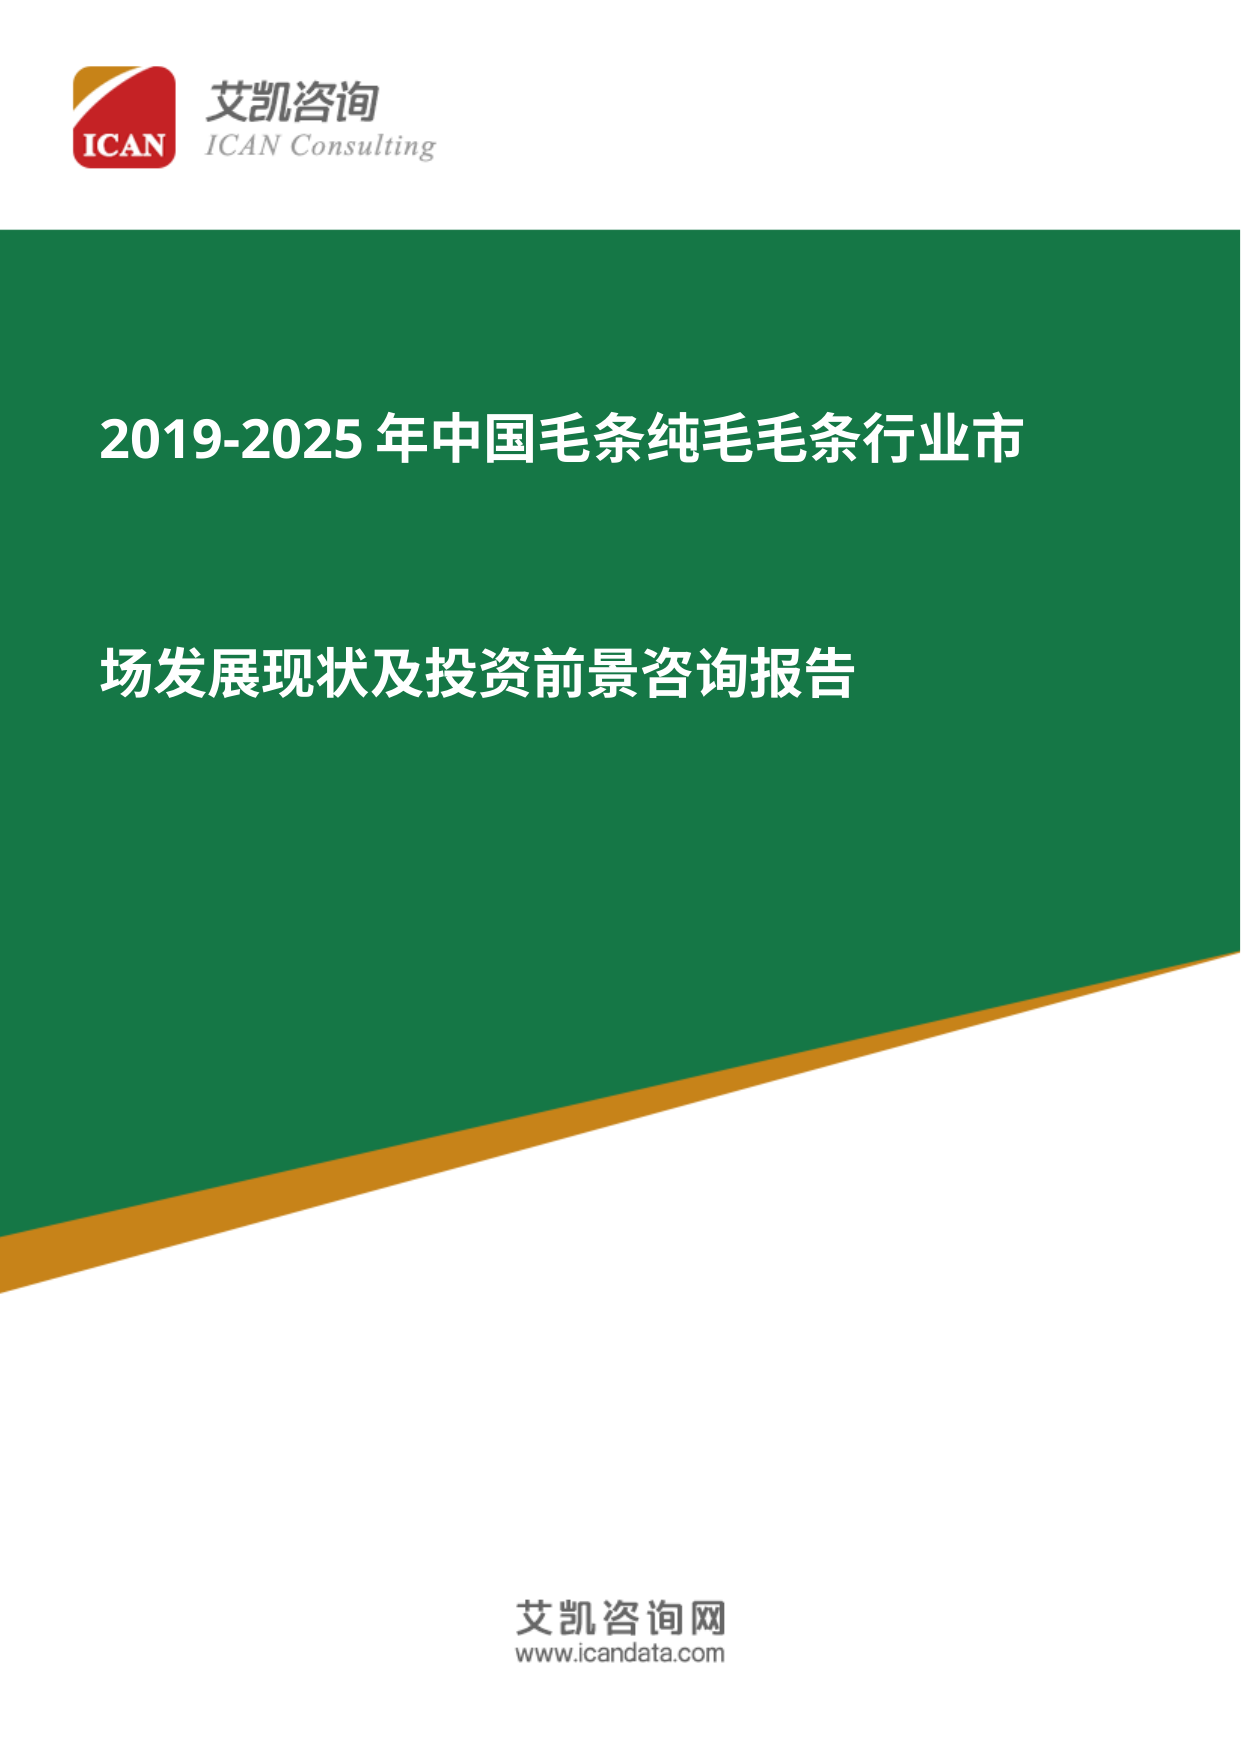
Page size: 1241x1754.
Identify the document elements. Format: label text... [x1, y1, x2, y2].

picture [0, 5, 1241, 1754]
subtitle 2019-2025年中国毛条纯毛毛条行业市场发展现状及投资前景咨询报告 [99, 386, 1053, 718]
